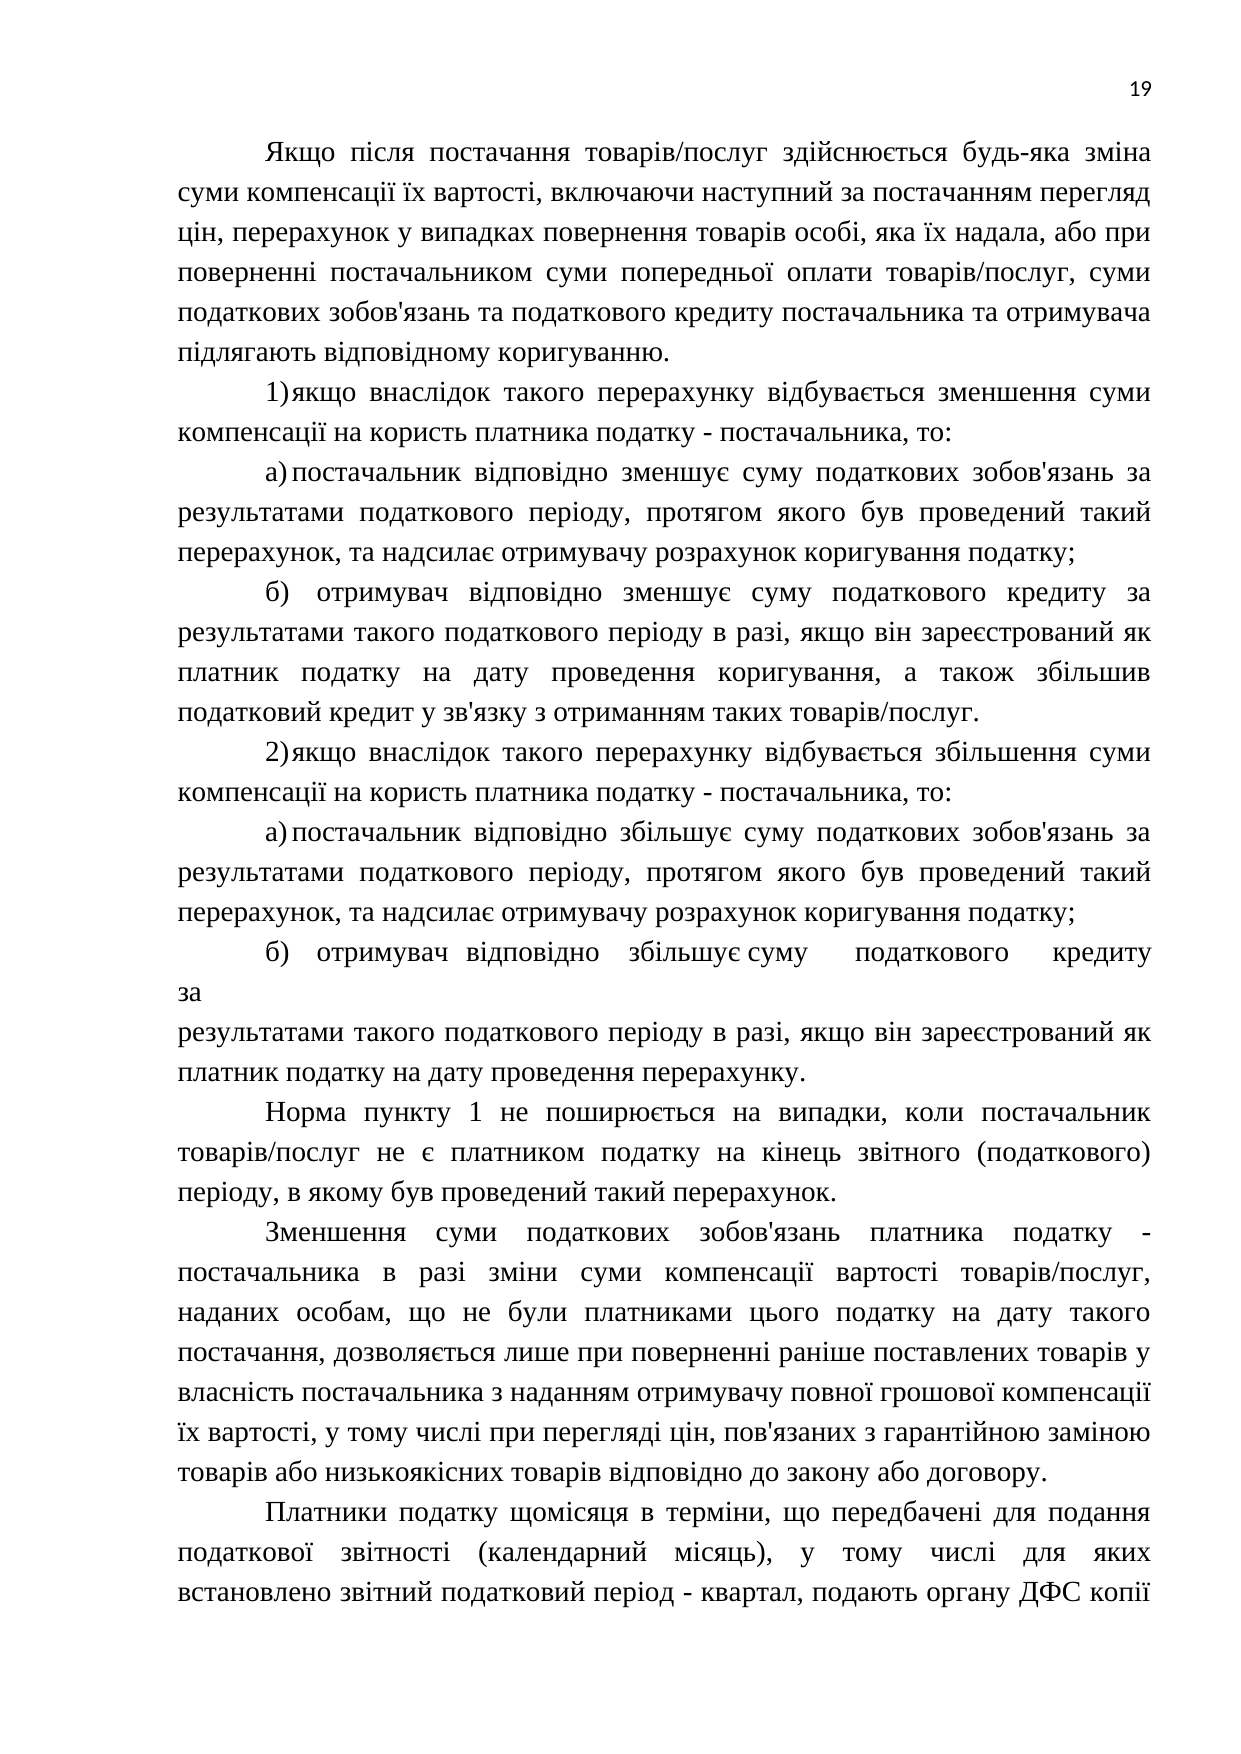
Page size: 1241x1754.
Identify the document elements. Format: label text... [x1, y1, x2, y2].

text Якщо після постачання товарів/послуг здійснюється будь-яка зміна суми компенсації їх вартості, включаючи наступний за постачанням перегляд цін, перерахунок у випадках повернення товарів особі, яка їх надала, або при поверненні постачальником суми попередньої оплати товарів/послуг, суми податкових зобов'язань та податкового кредиту постачальника та отримувача підлягають відповідному коригуванню. [177, 130, 1152, 370]
text б) отримувач відповідно збільшує суму податкового кредиту за [177, 930, 1152, 1010]
text а) постачальник відповідно зменшує суму податкових зобов'язань за результатами податкового періоду, протягом якого був проведений такий перерахунок, та надсилає отримувачу розрахунок коригування податку; [177, 450, 1152, 570]
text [177, 1490, 1152, 1610]
text результатами такого податкового періоду в разі, якщо він зареєстрований як платник податку на дату проведення перерахунку. [177, 1010, 1152, 1090]
text б) отримувач відповідно зменшує суму податкового кредиту за результатами такого податкового періоду в разі, якщо він зареєстрований як платник податку на дату проведення коригування, а також збільшив податковий кредит у зв'язку з отриманням таких товарів/послуг. [177, 570, 1152, 730]
list якщо внаслідок такого перерахунку відбувається зменшення суми компенсації на користь платника податку - постачальника, то: [177, 370, 1152, 450]
text Норма пункту 1 не поширюється на випадки, коли постачальник товарів/послуг не є платником податку на кінець звітного (податкового) періоду, в якому був проведений такий перерахунок. [177, 1090, 1152, 1210]
text а) постачальник відповідно збільшує суму податкових зобов'язань за результатами податкового періоду, протягом якого був проведений такий перерахунок, та надсилає отримувачу розрахунок коригування податку; [177, 810, 1152, 930]
text Зменшення суми податкових зобов'язань платника податку - постачальника в разі зміни суми компенсації вартості товарів/послуг, наданих особам, що не були платниками цього податку на дату такого постачання, дозволяється лише при поверненні раніше поставлених товарів у власність постачальника з наданням отримувачу повної грошової компенсації їх вартості, у тому числі при перегляді цін, пов'язаних з гарантійною заміною товарів або низькоякісних товарів відповідно до закону або договору. [177, 1210, 1152, 1490]
list якщо внаслідок такого перерахунку відбувається збільшення суми компенсації на користь платника податку - постачальника, то: [177, 730, 1152, 810]
